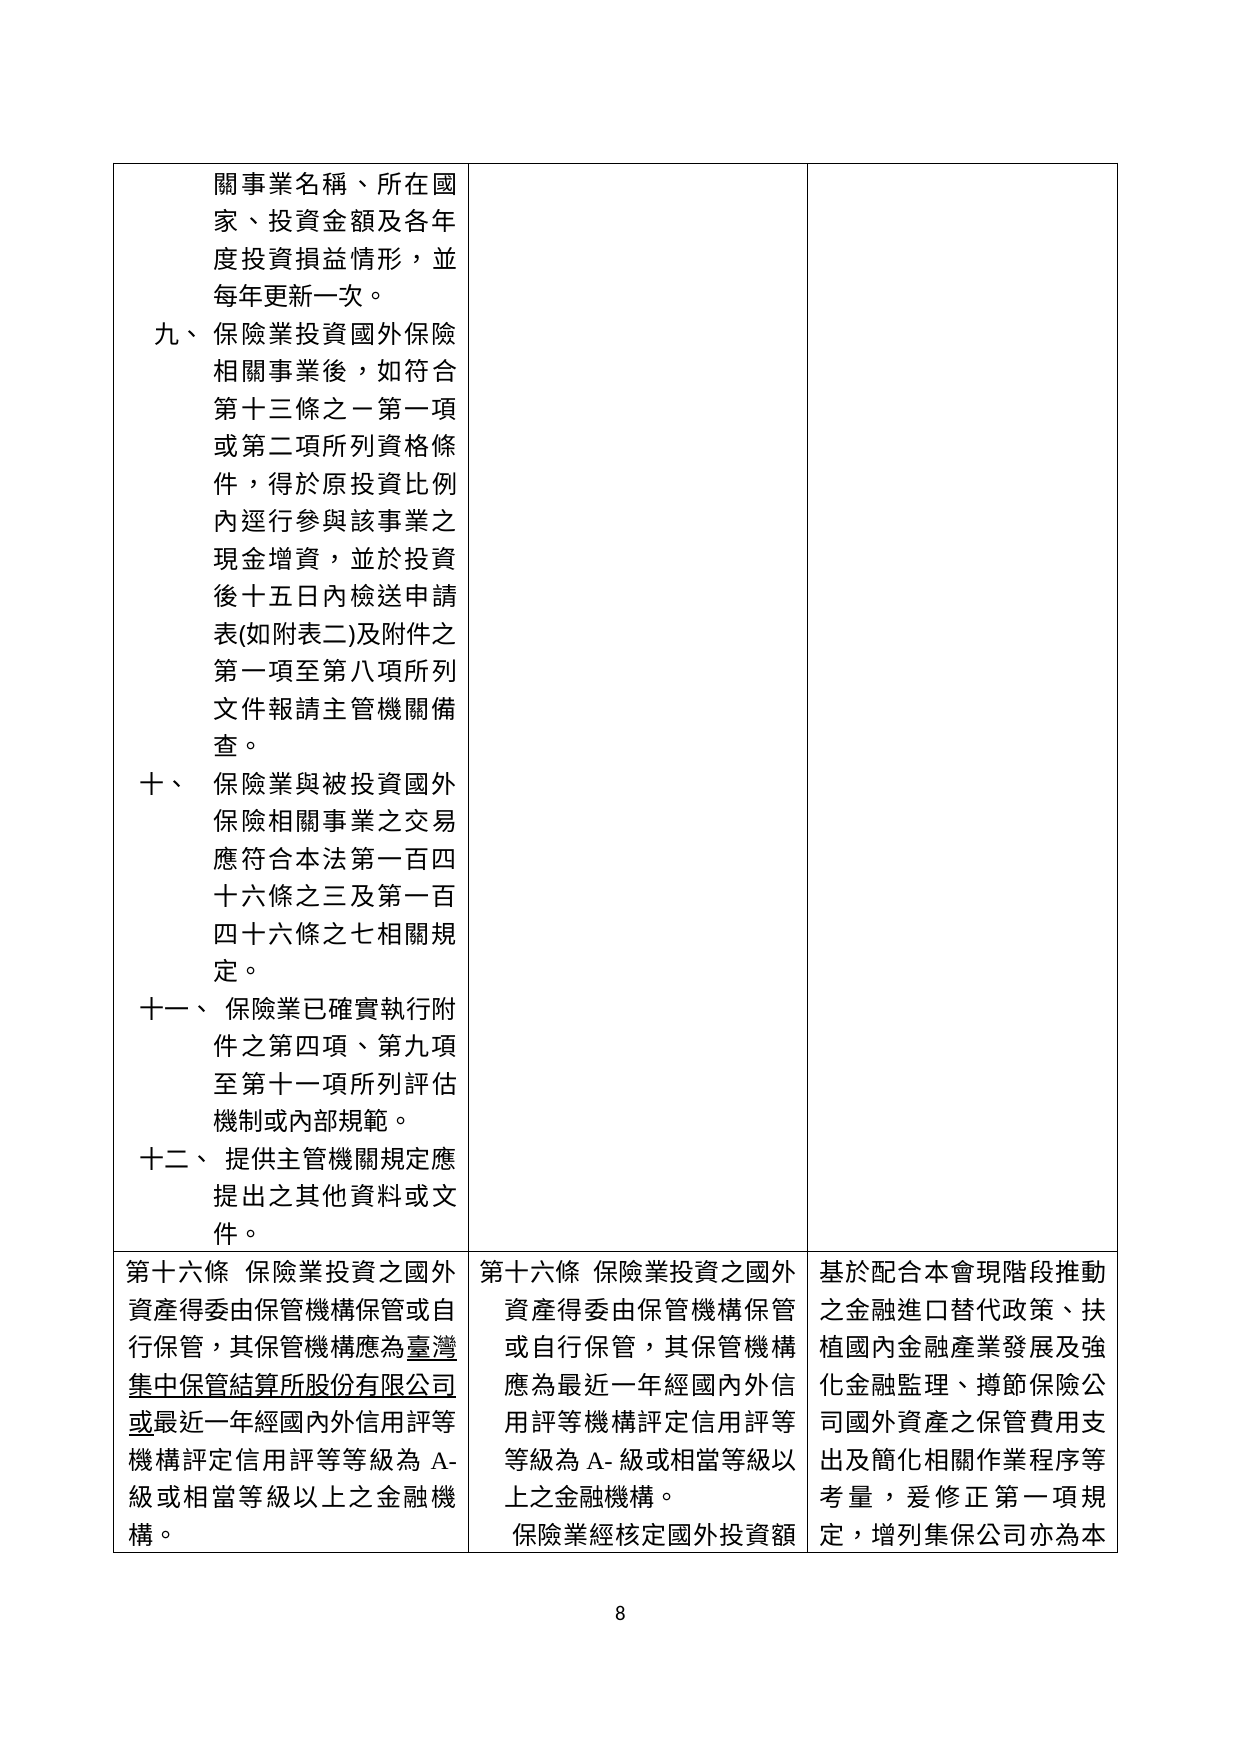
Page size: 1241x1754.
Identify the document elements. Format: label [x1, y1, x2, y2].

table_cell [808, 1252, 1117, 1552]
table_cell [114, 1252, 468, 1552]
table_cell [114, 164, 468, 1251]
table_cell [469, 164, 807, 1251]
table_cell [808, 164, 1117, 1251]
table_cell [469, 1252, 807, 1552]
